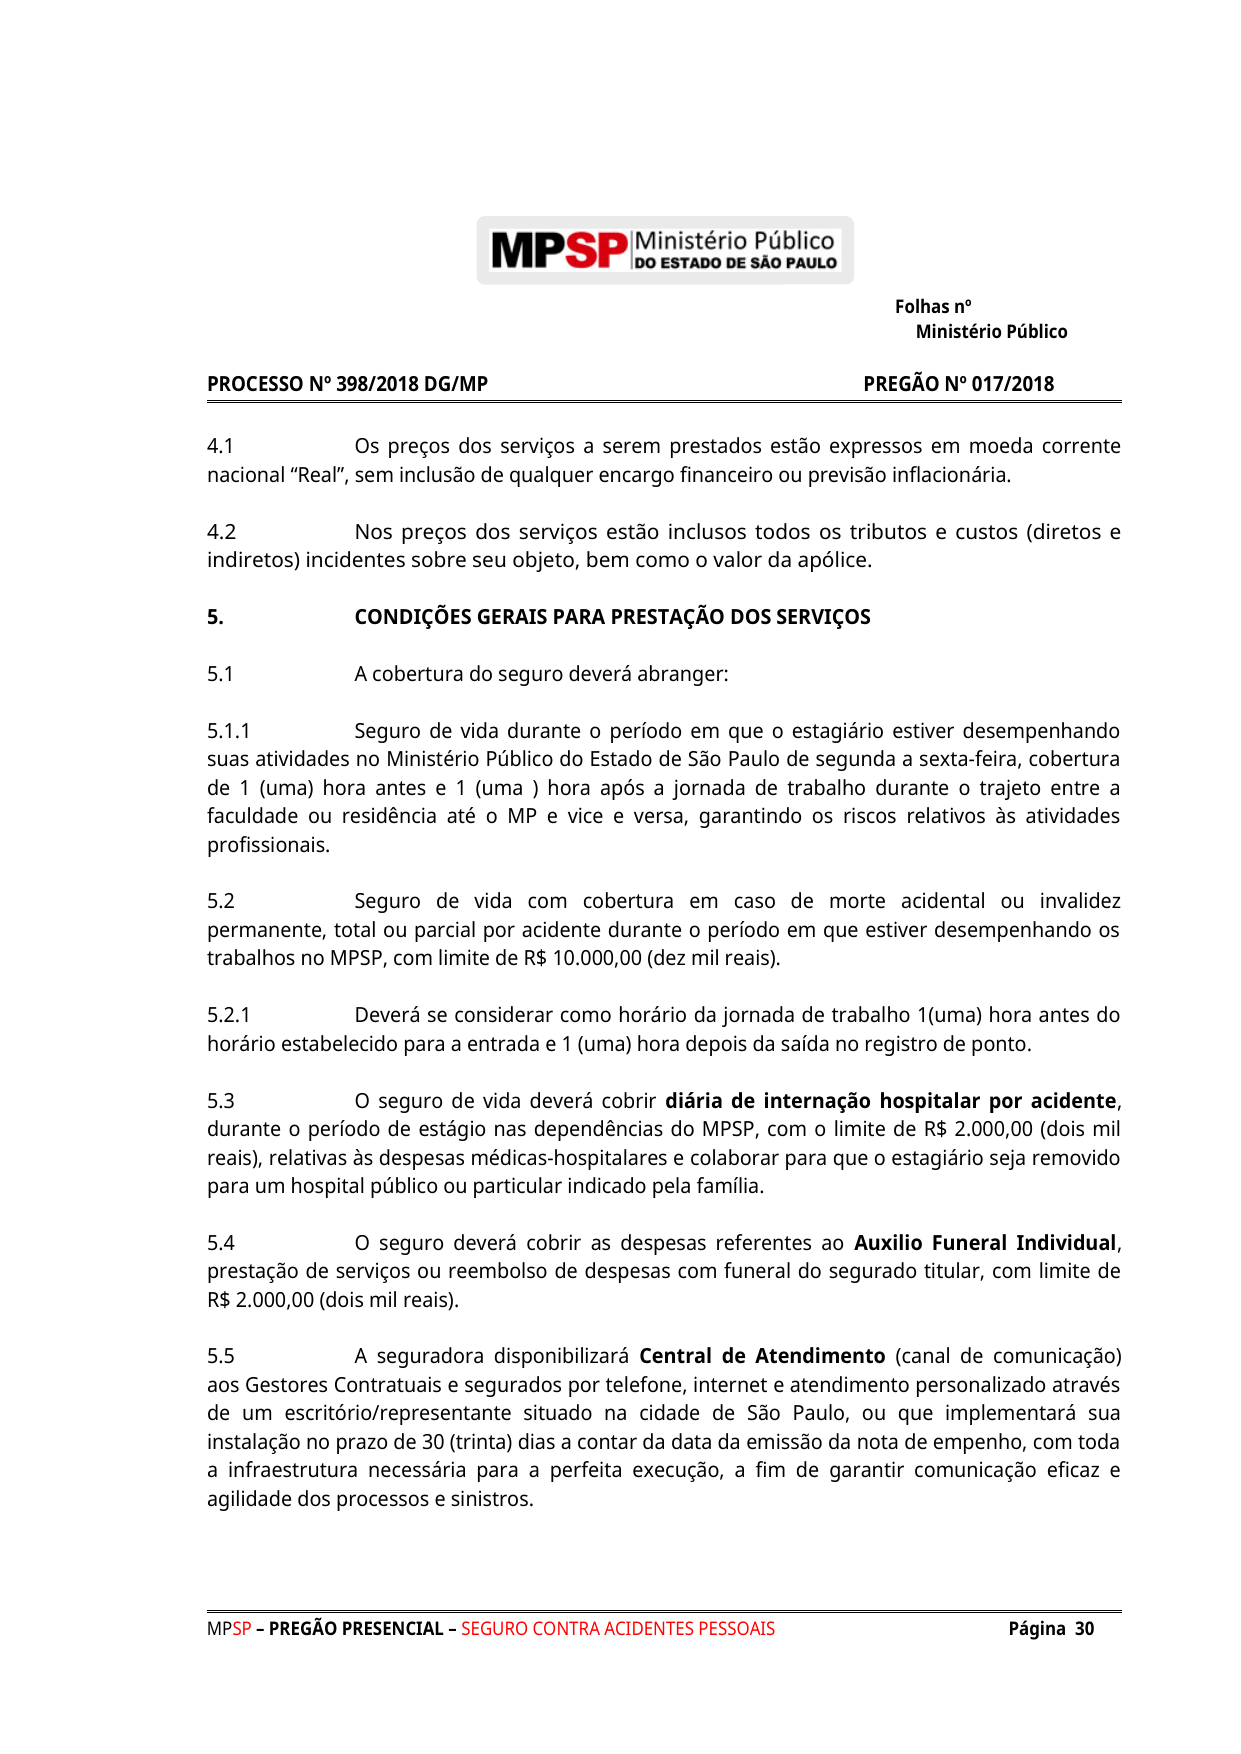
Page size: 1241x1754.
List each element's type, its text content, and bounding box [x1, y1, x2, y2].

text 5.1 A cobertura do seguro deverá abranger: [207, 659, 1122, 688]
text 5.2 Seguro de vida com cobertura em caso de morte acidental ou invalidez permanente, total ou parcial por acidente durante o período em que estiver desempenhando os trabalhos no MPSP, com limite de R$ 10.000,00 (dez mil reais). [207, 887, 1122, 972]
text 5. CONDIÇÕES GERAIS PARA PRESTAÇÃO DOS SERVIÇOS [207, 602, 1122, 631]
text 4.1 Os preços dos serviços a serem prestados estão expressos em moeda corrente nacional “Real”, sem inclusão de qualquer encargo financeiro ou previsão inflacionária. [207, 432, 1122, 488]
picture [490, 229, 841, 272]
text 5.1.1 Seguro de vida durante o período em que o estagiário estiver desempenhando suas atividades no Ministério Público do Estado de São Paulo de segunda a sexta-feira, cobertura de 1 (uma) hora antes e 1 (uma ) hora após a jornada de trabalho durante o trajeto entre a faculdade ou residência até o MP e vice e versa, garantindo os riscos relativos às atividades profissionais. [207, 716, 1122, 858]
text 5.3 O seguro de vida deverá cobrir diária de internação hospitalar por acidente, durante o período de estágio nas dependências do MPSP, com o limite de R$ 2.000,00 (dois mil reais), relativas às despesas médicas-hospitalares e colaborar para que o estagiário seja removido para um hospital público ou particular indicado pela família. [207, 1086, 1122, 1199]
text 5.2.1 Deverá se considerar como horário da jornada de trabalho 1(uma) hora antes do horário estabelecido para a entrada e 1 (uma) hora depois da saída no registro de ponto. [207, 1000, 1122, 1057]
text 5.5 A seguradora disponibilizará Central de Atendimento (canal de comunicação) aos Gestores Contratuais e segurados por telefone, internet e atendimento personalizado através de um escritório/representante situado na cidade de São Paulo, ou que implementará sua instalação no prazo de 30 (trinta) dias a contar da data da emissão da nota de empenho, com toda a infraestrutura necessária para a perfeita execução, a fim de garantir comunicação eficaz e agilidade dos processos e sinistros. [207, 1342, 1122, 1512]
text 4.2 Nos preços dos serviços estão inclusos todos os tributos e custos (diretos e indiretos) incidentes sobre seu objeto, bem como o valor da apólice. [207, 517, 1122, 574]
text 5.4 O seguro deverá cobrir as despesas referentes ao Auxilio Funeral Individual, prestação de serviços ou reembolso de despesas com funeral do segurado titular, com limite de R$ 2.000,00 (dois mil reais). [207, 1228, 1122, 1313]
